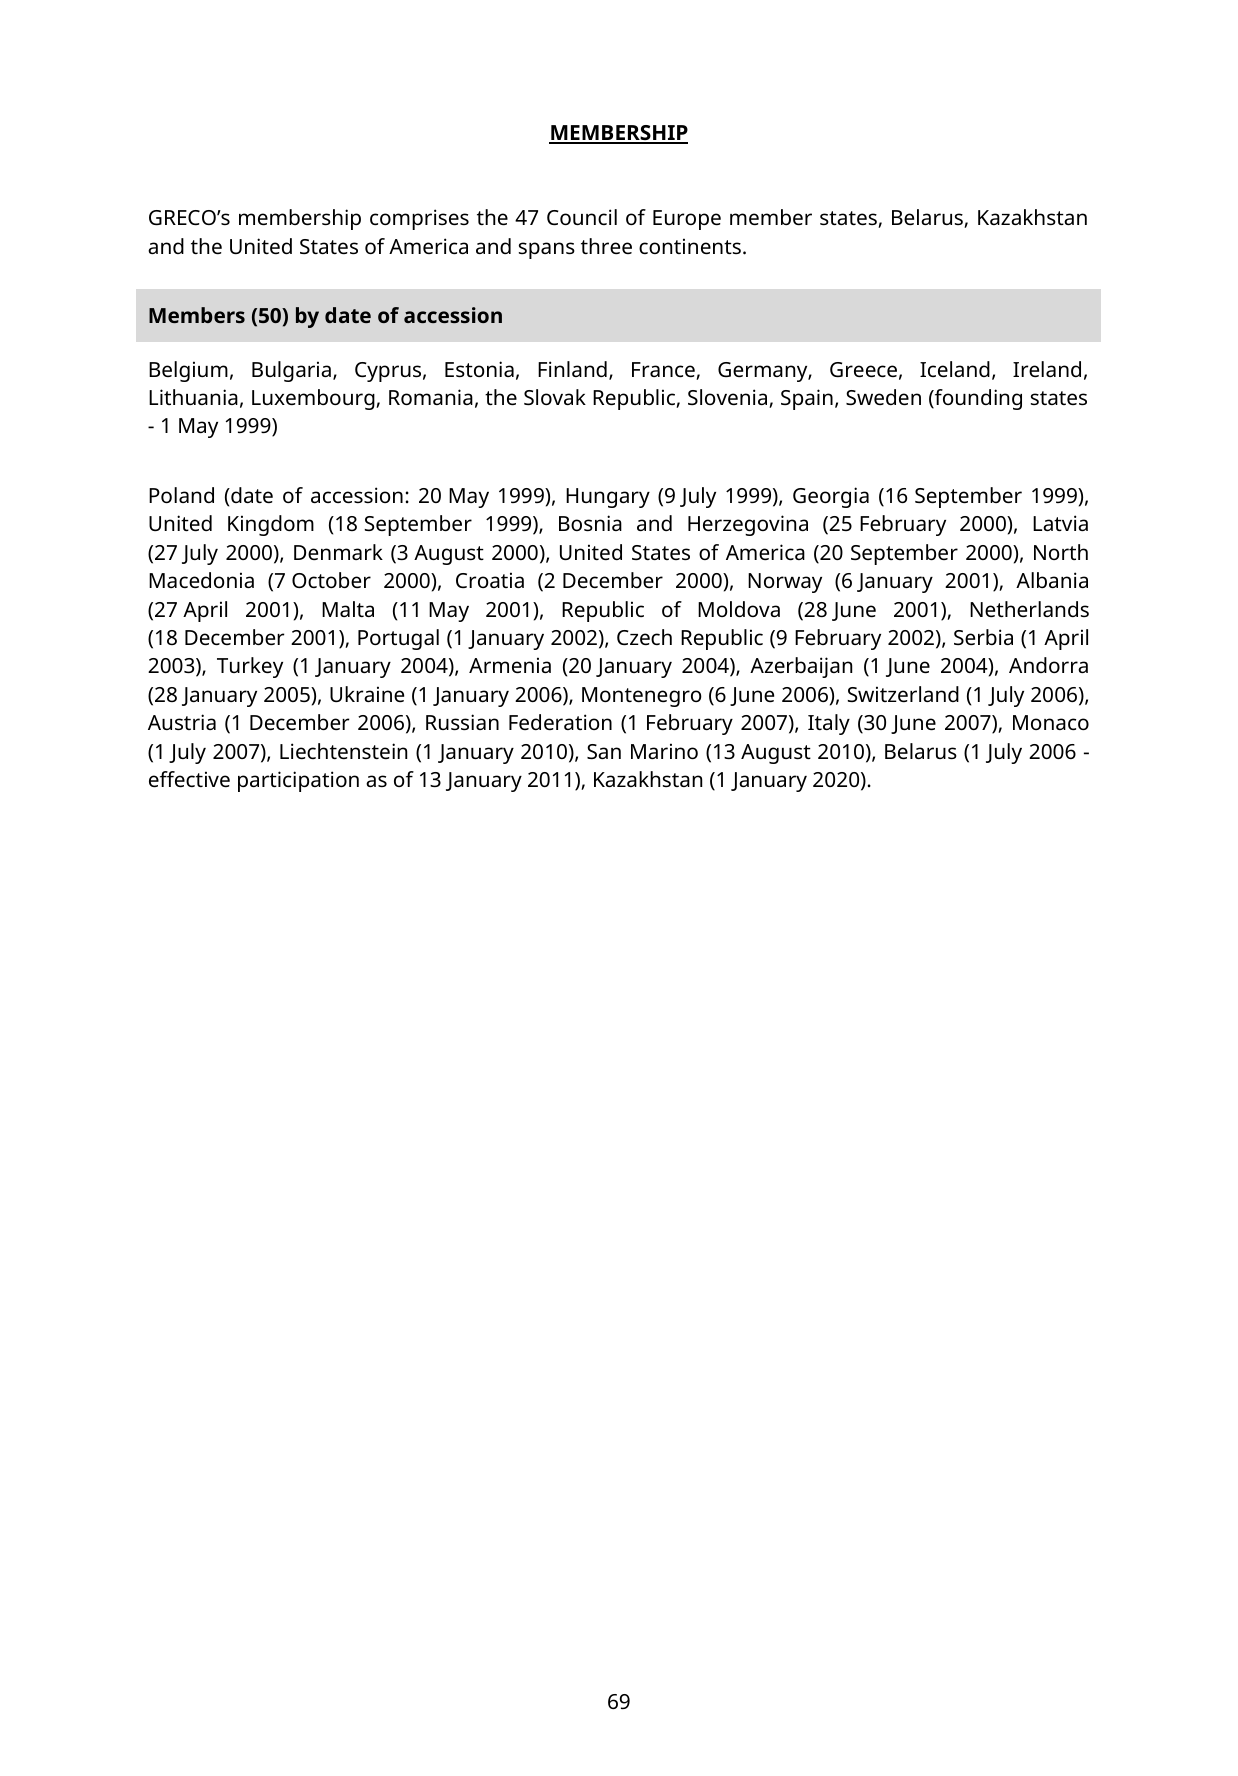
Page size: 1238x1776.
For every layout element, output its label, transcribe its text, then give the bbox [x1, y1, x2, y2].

text GRECO’s membership comprises the 47 Council of Europe member states, Belarus, Kazakhstan and the United States of America and spans three continents. [148, 203, 1090, 260]
table_header Members (50) by date of accession [136, 289, 1101, 342]
text Belgium, Bulgaria, Cyprus, Estonia, Finland, France, Germany, Greece, Iceland, Ireland, Lithuania, Luxembourg, Romania, the Slovak Republic, Slovenia, Spain, Sweden (founding states - 1 May 1999) [148, 355, 1090, 440]
subtitle MEMBERSHIP [148, 118, 1090, 147]
text Poland (date of accession: 20 May 1999), Hungary (9 July 1999), Georgia (16 September 1999), United Kingdom (18 September 1999), Bosnia and Herzegovina (25 February 2000), Latvia (27 July 2000), Denmark (3 August 2000), United States of America (20 September 2000), North Macedonia (7 October 2000), Croatia (2 December 2000), Norway (6 January 2001), Albania (27 April 2001), Malta (11 May 2001), Republic of Moldova (28 June 2001), Netherlands (18 December 2001), Portugal (1 January 2002), Czech Republic (9 February 2002), Serbia (1 April 2003), Turkey (1 January 2004), Armenia (20 January 2004), Azerbaijan (1 June 2004), Andorra (28 January 2005), Ukraine (1 January 2006), Montenegro (6 June 2006), Switzerland (1 July 2006), Austria (1 December 2006), Russian Federation (1 February 2007), Italy (30 June 2007), Monaco (1 July 2007), Liechtenstein (1 January 2010), San Marino (13 August 2010), Belarus (1 July 2006 - effective participation as of 13 January 2011), Kazakhstan (1 January 2020). [148, 481, 1090, 794]
